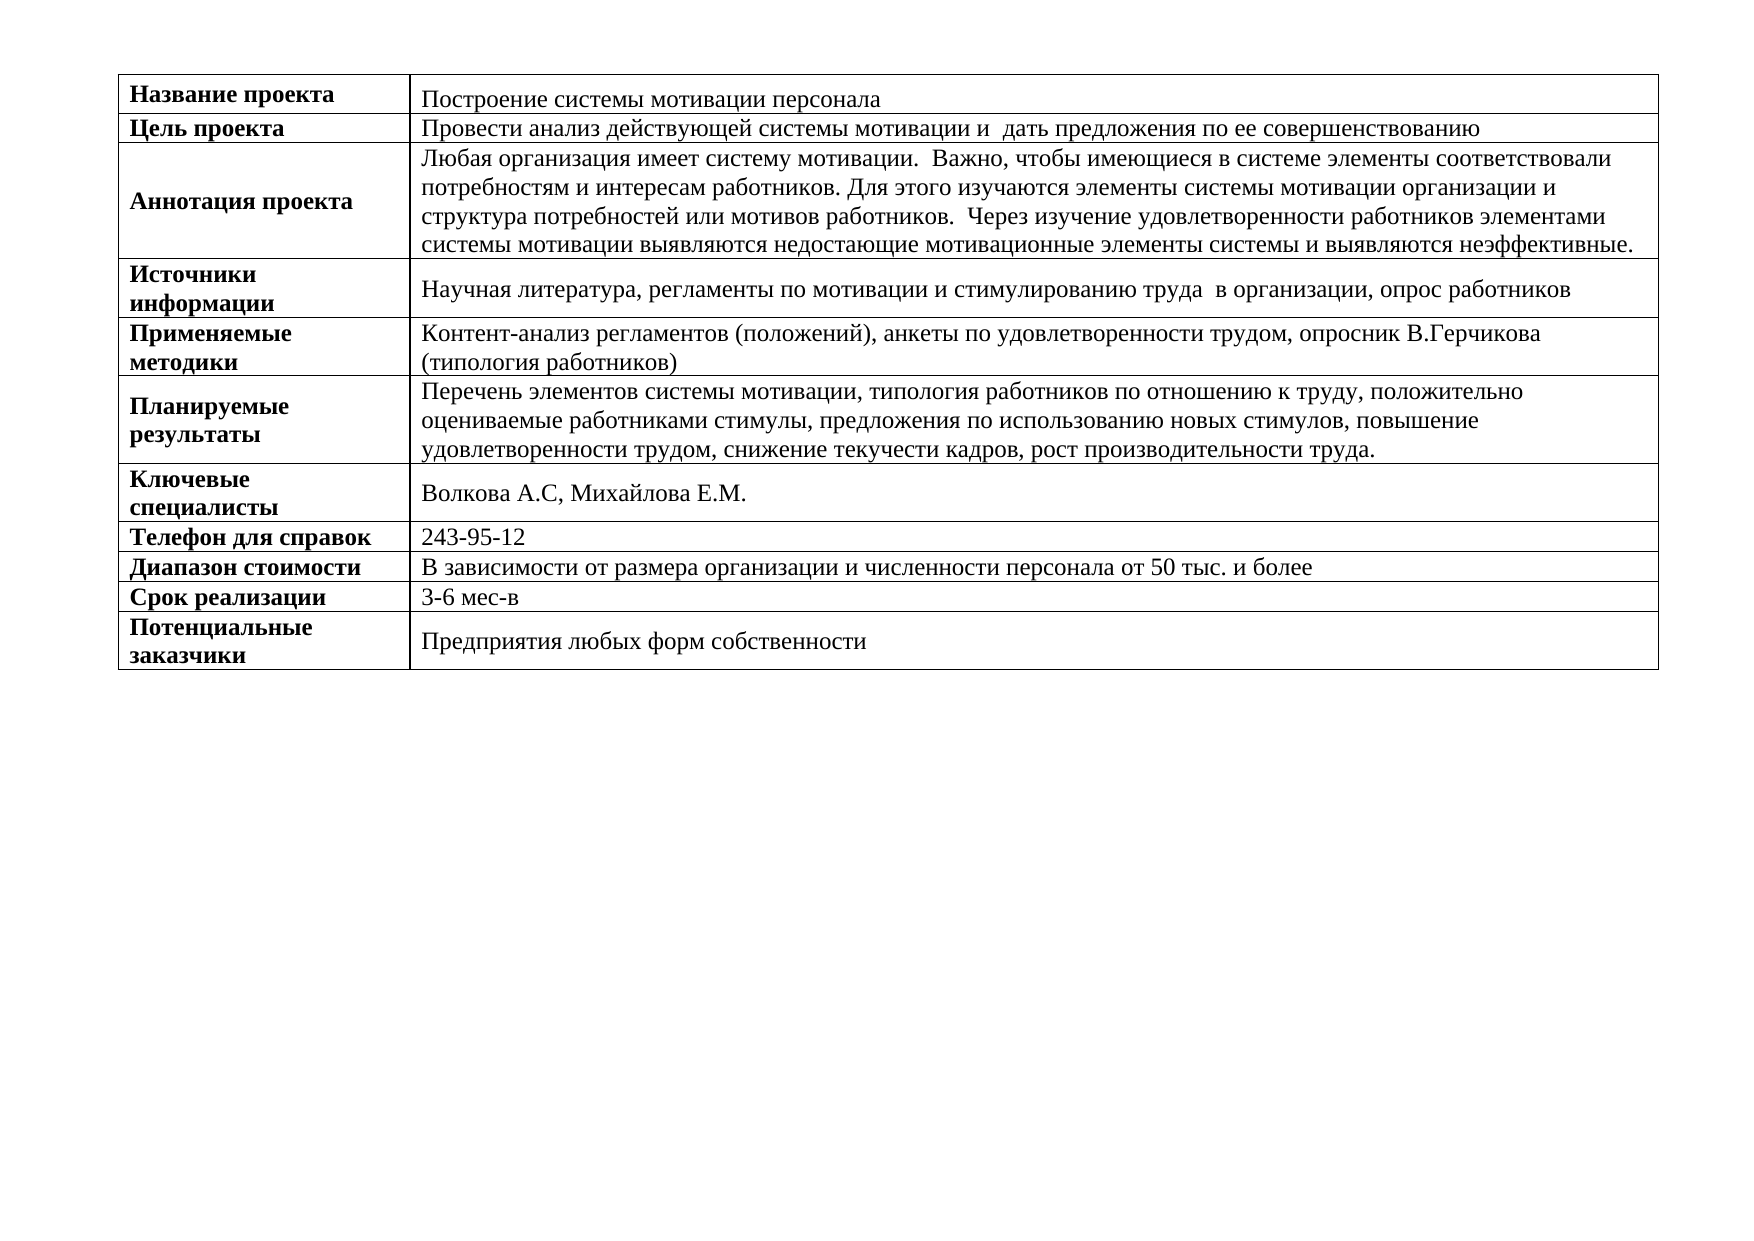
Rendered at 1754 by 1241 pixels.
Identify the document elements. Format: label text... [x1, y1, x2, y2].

table_cell Цель проекта [119, 114, 409, 142]
table_cell Диапазон стоимости [119, 552, 409, 581]
table_cell Провести анализ действующей системы мотивации и дать предложения по ее совершенствованию [411, 114, 1658, 142]
table_cell Контент-анализ регламентов (положений), анкеты по удовлетворенности трудом, опросник В.Герчикова (типология работников) [411, 318, 1658, 375]
table_header Название проекта [119, 75, 409, 112]
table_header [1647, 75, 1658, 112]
table_cell Планируемые результаты [119, 376, 409, 463]
table_cell Научная литература, регламенты по мотивации и стимулированию труда в организации, опрос работников [411, 259, 1658, 317]
table_cell Срок реализации [119, 582, 409, 611]
table_cell Любая организация имеет систему мотивации. Важно, чтобы имеющиеся в системе элементы соответствовали потребностям и интересам работников. Для этого изучаются элементы системы мотивации организации и структура потребностей или мотивов работников. Через изучение удовлетворенности работников элементами системы мотивации выявляются недостающие мотивационные элементы системы и выявляются неэффективные. [411, 143, 1658, 258]
table_cell 243-95-12 [411, 522, 1658, 551]
table_cell Аннотация проекта [119, 143, 409, 258]
table_cell Перечень элементов системы мотивации, типология работников по отношению к труду, положительно оцениваемые работниками стимулы, предложения по использованию новых стимулов, повышение удовлетворенности трудом, снижение текучести кадров, рост производительности труда. [411, 376, 1658, 463]
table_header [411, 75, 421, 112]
table_cell 3-6 мес-в [411, 582, 1658, 611]
table_cell Волкова А.С, Михайлова Е.М. [411, 464, 1658, 521]
table_cell Телефон для справок [119, 522, 409, 551]
table_cell Источники информации [119, 259, 409, 317]
table_cell В зависимости от размера организации и численности персонала от 50 тыс. и более [411, 552, 1658, 581]
table_cell Предприятия любых форм собственности [411, 612, 1658, 669]
table_cell Ключевые специалисты [119, 464, 409, 521]
table_cell Потенциальные заказчики [119, 612, 409, 669]
table_cell Применяемые методики [119, 318, 409, 375]
